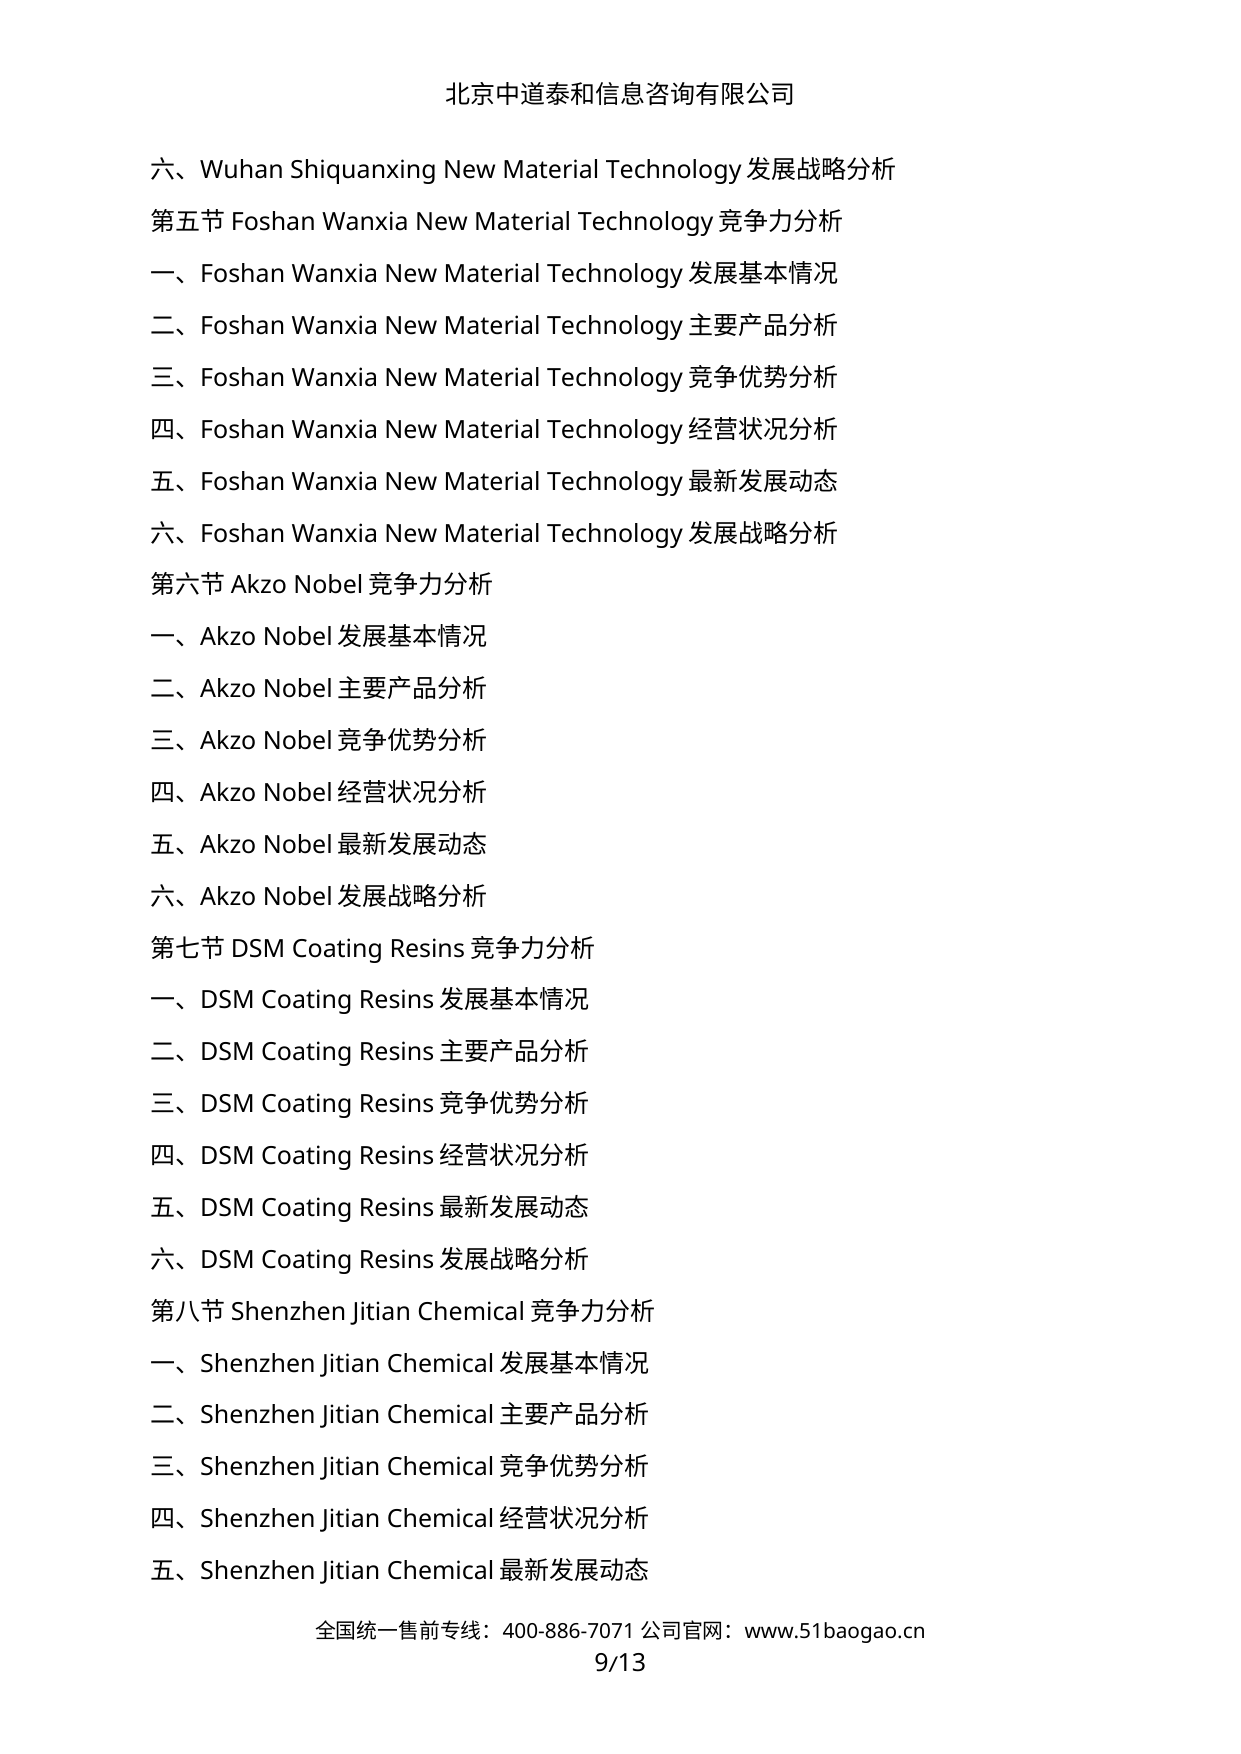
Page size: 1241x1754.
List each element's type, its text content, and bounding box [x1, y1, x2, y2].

text 三、Akzo Nobel竞争优势分析 [150, 721, 1090, 757]
text 第六节 Akzo Nobel竞争力分析 [150, 565, 1090, 601]
text 二、Foshan Wanxia New Material Technology主要产品分析 [150, 306, 1090, 342]
text 三、Foshan Wanxia New Material Technology竞争优势分析 [150, 357, 1090, 394]
text 二、DSM Coating Resins主要产品分析 [150, 1032, 1090, 1068]
text 一、Foshan Wanxia New Material Technology发展基本情况 [150, 254, 1090, 290]
text 六、Foshan Wanxia New Material Technology发展战略分析 [150, 513, 1090, 549]
text 六、DSM Coating Resins发展战略分析 [150, 1239, 1090, 1276]
text 第七节 DSM Coating Resins竞争力分析 [150, 928, 1090, 964]
text 一、DSM Coating Resins发展基本情况 [150, 980, 1090, 1016]
text 第五节 Foshan Wanxia New Material Technology竞争力分析 [150, 202, 1090, 238]
text 四、DSM Coating Resins经营状况分析 [150, 1136, 1090, 1172]
text 四、Akzo Nobel经营状况分析 [150, 772, 1090, 809]
text 六、Akzo Nobel发展战略分析 [150, 876, 1090, 912]
text 四、Foshan Wanxia New Material Technology经营状况分析 [150, 409, 1090, 446]
text 五、Foshan Wanxia New Material Technology最新发展动态 [150, 461, 1090, 497]
text 五、Shenzhen Jitian Chemical最新发展动态 [150, 1551, 1090, 1587]
text 四、Shenzhen Jitian Chemical经营状况分析 [150, 1499, 1090, 1535]
text 三、Shenzhen Jitian Chemical竞争优势分析 [150, 1447, 1090, 1483]
text 二、Akzo Nobel主要产品分析 [150, 669, 1090, 705]
text 二、Shenzhen Jitian Chemical主要产品分析 [150, 1395, 1090, 1431]
text 第八节 Shenzhen Jitian Chemical竞争力分析 [150, 1291, 1090, 1327]
text 一、Shenzhen Jitian Chemical发展基本情况 [150, 1343, 1090, 1379]
text 五、DSM Coating Resins最新发展动态 [150, 1187, 1090, 1224]
text 一、Akzo Nobel发展基本情况 [150, 617, 1090, 653]
text 五、Akzo Nobel最新发展动态 [150, 824, 1090, 861]
text 六、Wuhan Shiquanxing New Material Technology发展战略分析 [150, 150, 1090, 186]
text 三、DSM Coating Resins竞争优势分析 [150, 1084, 1090, 1120]
